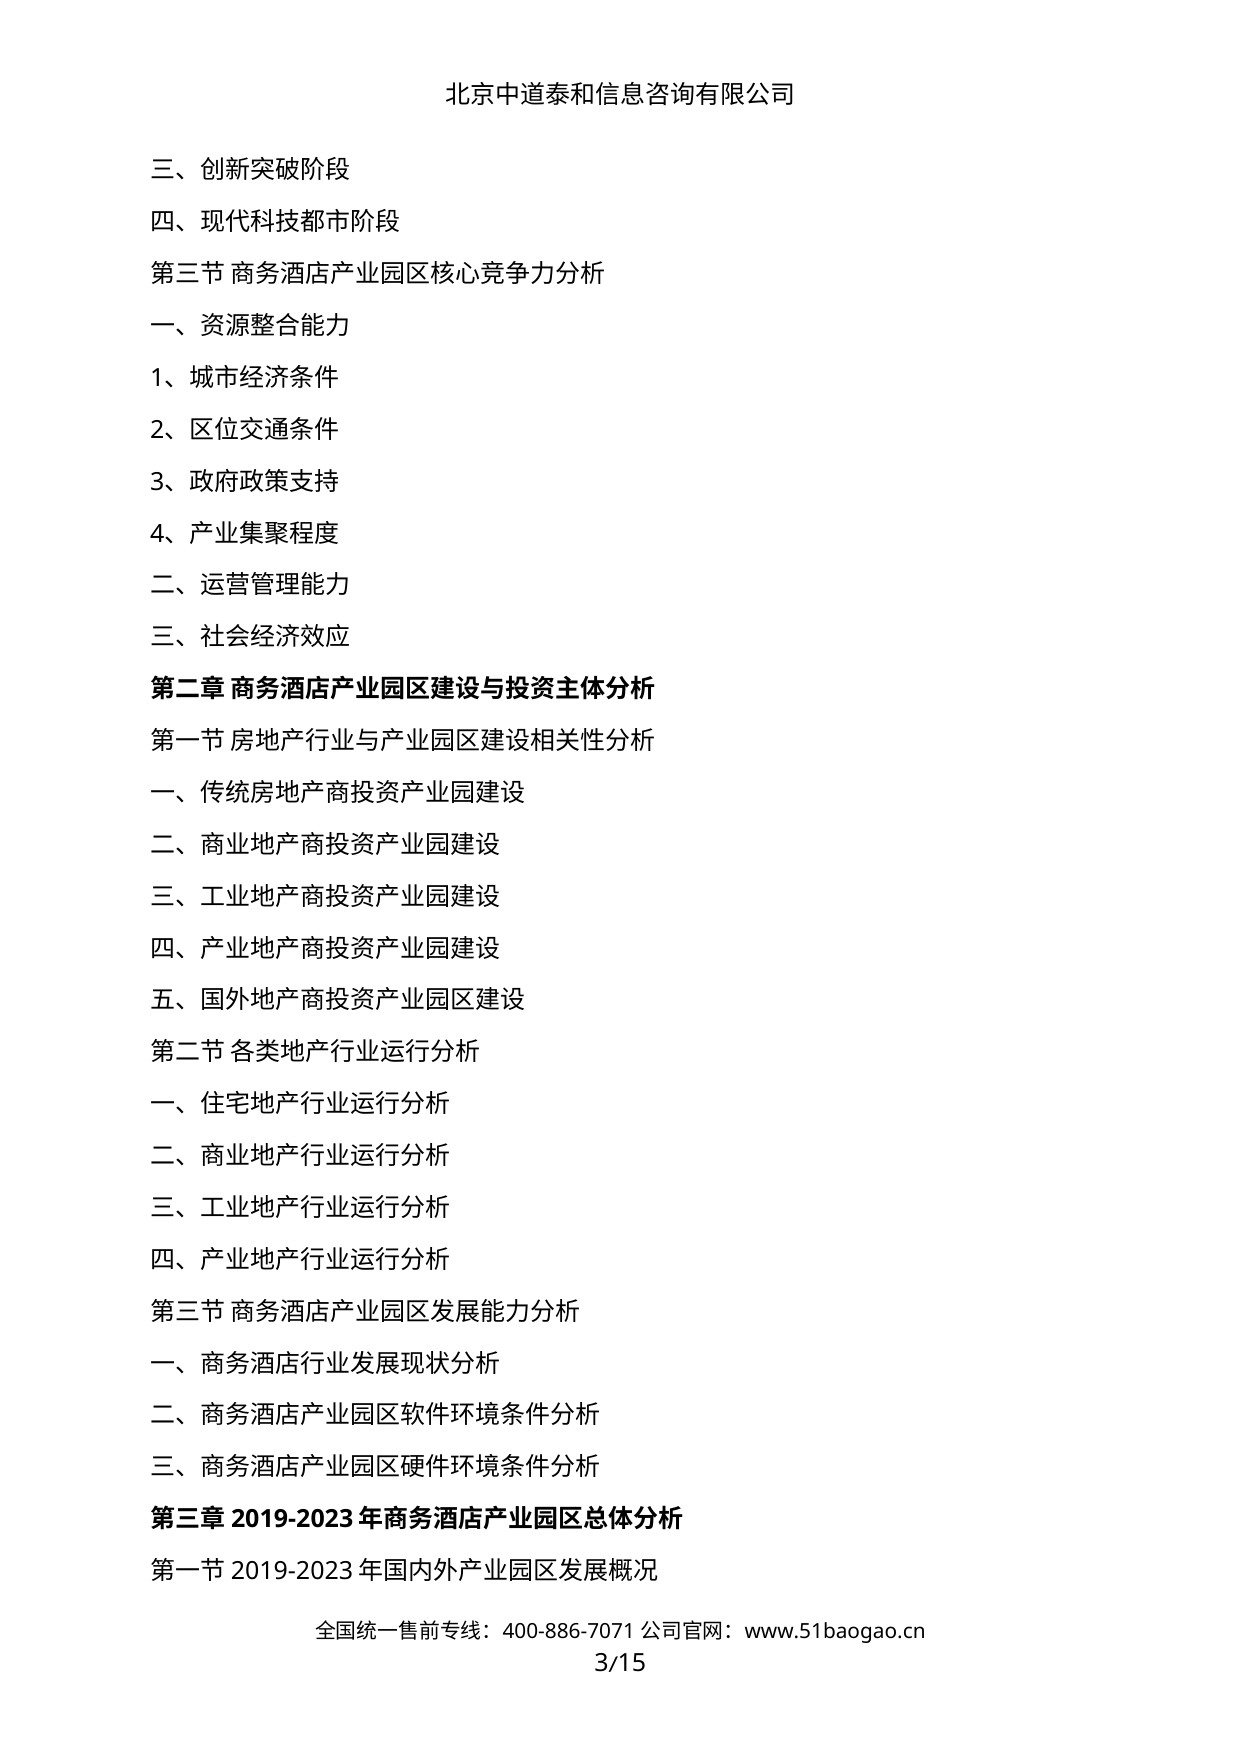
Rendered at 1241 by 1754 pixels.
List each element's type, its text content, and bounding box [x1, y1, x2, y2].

text 四、产业地产商投资产业园建设 [150, 928, 1090, 964]
text 三、商务酒店产业园区硬件环境条件分析 [150, 1447, 1090, 1483]
text 第三节 商务酒店产业园区核心竞争力分析 [150, 254, 1090, 290]
text 五、国外地产商投资产业园区建设 [150, 980, 1090, 1016]
text 第一节 2019-2023年国内外产业园区发展概况 [150, 1551, 1090, 1587]
text 三、工业地产商投资产业园建设 [150, 876, 1090, 912]
text 一、资源整合能力 [150, 306, 1090, 342]
text 第二章 商务酒店产业园区建设与投资主体分析 [150, 669, 1090, 705]
text 三、社会经济效应 [150, 617, 1090, 653]
text 二、商业地产商投资产业园建设 [150, 824, 1090, 861]
text 二、商务酒店产业园区软件环境条件分析 [150, 1395, 1090, 1431]
text 第二节 各类地产行业运行分析 [150, 1032, 1090, 1068]
text 四、产业地产行业运行分析 [150, 1239, 1090, 1276]
text 二、商业地产行业运行分析 [150, 1136, 1090, 1172]
text 第三节 商务酒店产业园区发展能力分析 [150, 1291, 1090, 1327]
text 3、政府政策支持 [150, 461, 1090, 497]
text 一、住宅地产行业运行分析 [150, 1084, 1090, 1120]
text 1、城市经济条件 [150, 357, 1090, 394]
text 一、商务酒店行业发展现状分析 [150, 1343, 1090, 1379]
text 第一节 房地产行业与产业园区建设相关性分析 [150, 721, 1090, 757]
text 2、区位交通条件 [150, 409, 1090, 446]
text 第三章 2019-2023年商务酒店产业园区总体分析 [150, 1499, 1090, 1535]
text 三、工业地产行业运行分析 [150, 1187, 1090, 1224]
text 四、现代科技都市阶段 [150, 202, 1090, 238]
text 二、运营管理能力 [150, 565, 1090, 601]
text 三、创新突破阶段 [150, 150, 1090, 186]
text 4、产业集聚程度 [150, 513, 1090, 549]
text 一、传统房地产商投资产业园建设 [150, 772, 1090, 809]
